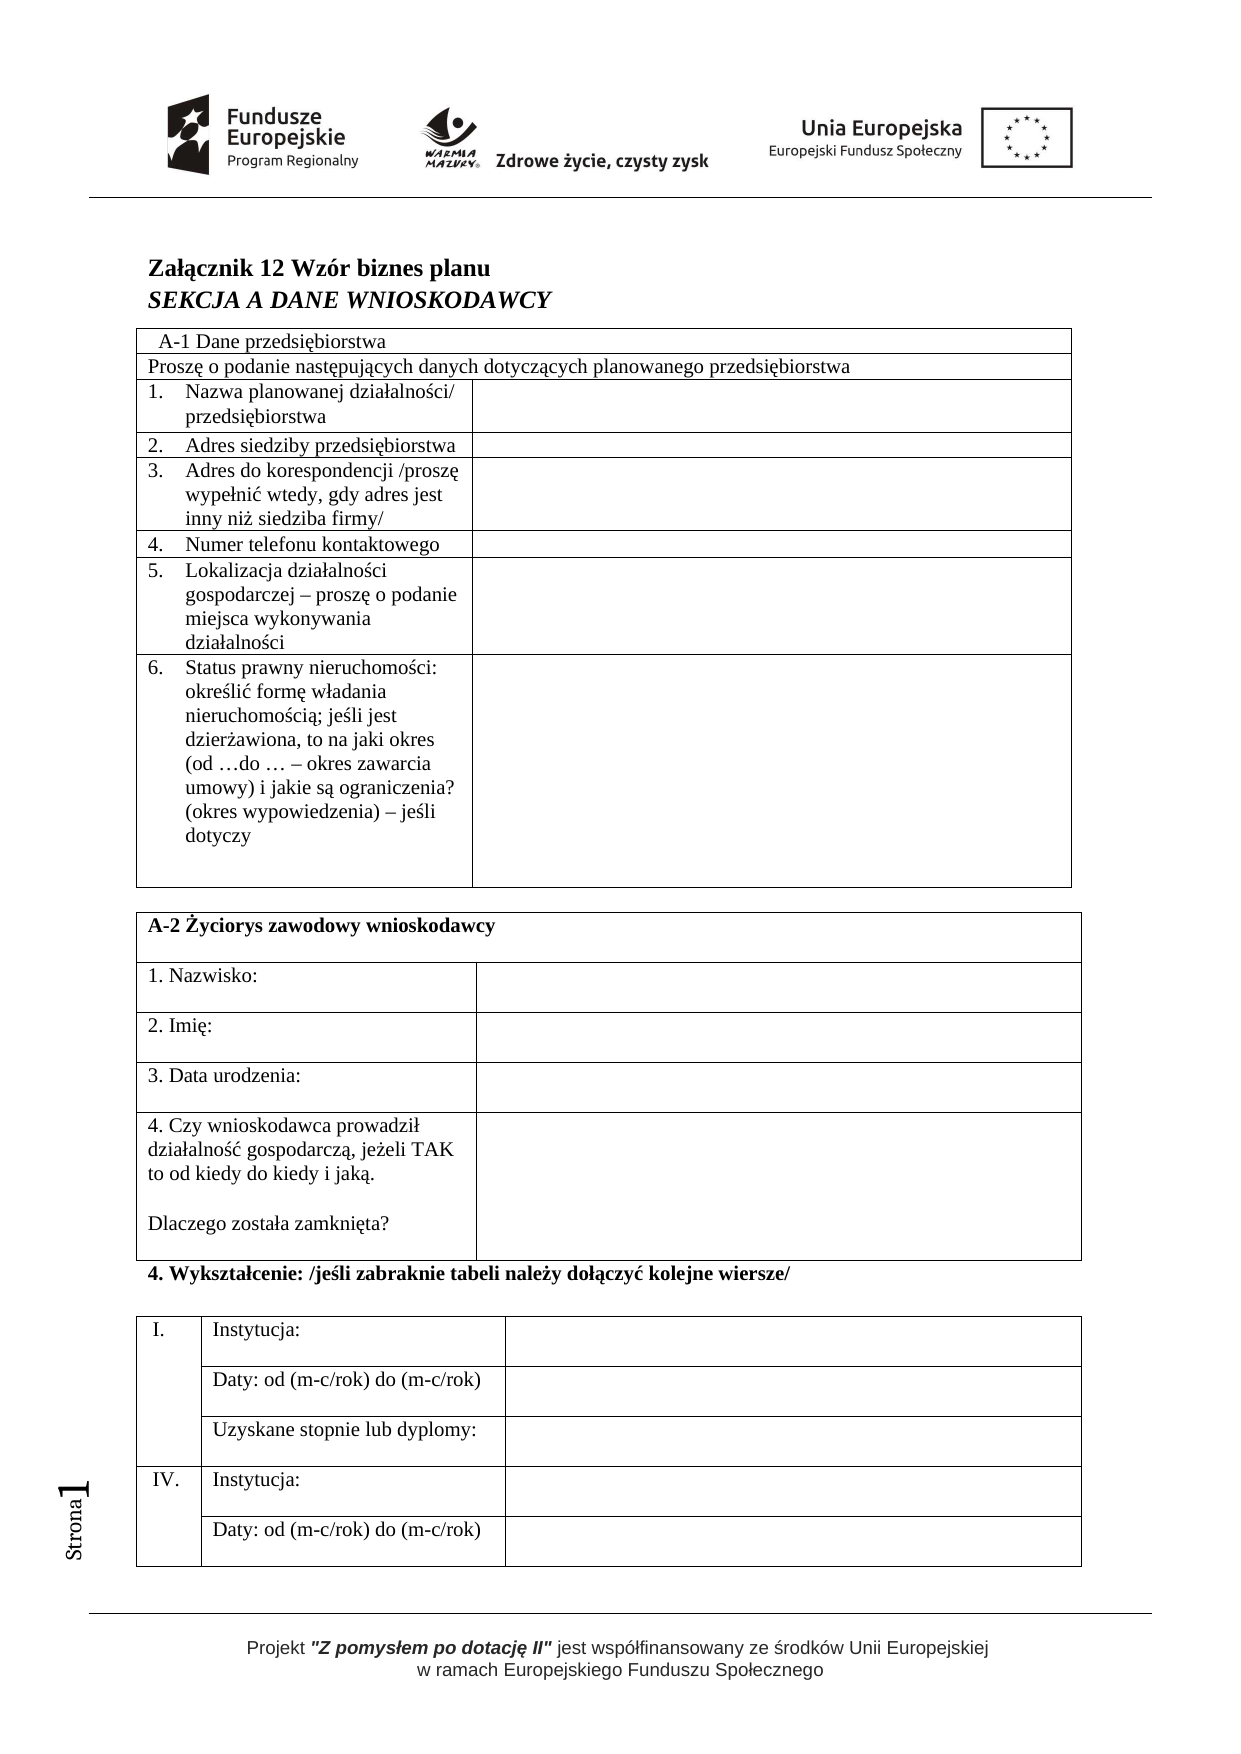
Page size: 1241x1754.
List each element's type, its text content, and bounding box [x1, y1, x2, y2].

table_header A-1 Dane przedsiębiorstwa [137, 329, 1071, 353]
text Załącznik 12 Wzór biznes planu [148, 241, 1107, 285]
table_cell Daty: od (m-c/rok) do (m-c/rok) [202, 1367, 505, 1416]
table_cell [473, 380, 1071, 432]
table_cell [477, 1063, 1081, 1112]
table_cell [506, 1467, 1081, 1516]
table_cell Status prawny nieruchomości: określić formę władania nieruchomością; jeśli jest dzierżawiona, to na jaki okres (od …do … – okres zawarcia umowy) i jakie są ograniczenia? (okres wypowiedzenia) – jeśli dotyczy [137, 655, 472, 887]
table_cell 2. Imię: [137, 1013, 476, 1062]
table_cell 4. Czy wnioskodawca prowadził działalność gospodarczą, jeżeli TAK to od kiedy do kiedy i jaką. Dlaczego została zamknięta? [137, 1113, 476, 1259]
table_cell [473, 531, 1071, 557]
table_cell Uzyskane stopnie lub dyplomy: [202, 1417, 505, 1466]
table_cell [506, 1367, 1081, 1416]
table_cell [473, 458, 1071, 530]
table_cell [506, 1517, 1081, 1566]
table_cell Daty: od (m-c/rok) do (m-c/rok) [202, 1517, 505, 1566]
table_cell 1. Nazwisko: [137, 963, 476, 1012]
table_cell [473, 655, 1071, 887]
table_header Instytucja: [202, 1317, 505, 1366]
table_cell [477, 963, 1081, 1012]
table_header [137, 1317, 201, 1466]
table_cell [473, 558, 1071, 654]
table_cell 3. Data urodzenia: [137, 1063, 476, 1112]
table_header [506, 1317, 1081, 1366]
table_cell [477, 1013, 1081, 1062]
table_cell [477, 1113, 1081, 1259]
table_cell Numer telefonu kontaktowego [137, 531, 472, 557]
picture [147, 73, 1093, 195]
table_cell Adres siedziby przedsiębiorstwa [137, 433, 472, 457]
table_cell Proszę o podanie następujących danych dotyczących planowanego przedsiębiorstwa [137, 354, 1071, 378]
text 4. Wykształcenie: /jeśli zabraknie tabeli należy dołączyć kolejne wiersze/ [148, 1261, 1093, 1284]
table_header A-2 Życiorys zawodowy wnioskodawcy [137, 913, 1081, 962]
table_cell Lokalizacja działalności gospodarczej – proszę o podanie miejsca wykonywania działalności [137, 558, 472, 654]
table_cell Nazwa planowanej działalności/ przedsiębiorstwa [137, 380, 472, 432]
table_cell [137, 1467, 201, 1566]
table_cell Adres do korespondencji /proszę wypełnić wtedy, gdy adres jest inny niż siedziba firmy/ [137, 458, 472, 530]
table_cell [506, 1417, 1081, 1466]
table_cell Instytucja: [202, 1467, 505, 1516]
table_cell [473, 433, 1071, 457]
text SEKCJA A DANE WNIOSKODAWCY [148, 285, 1093, 314]
